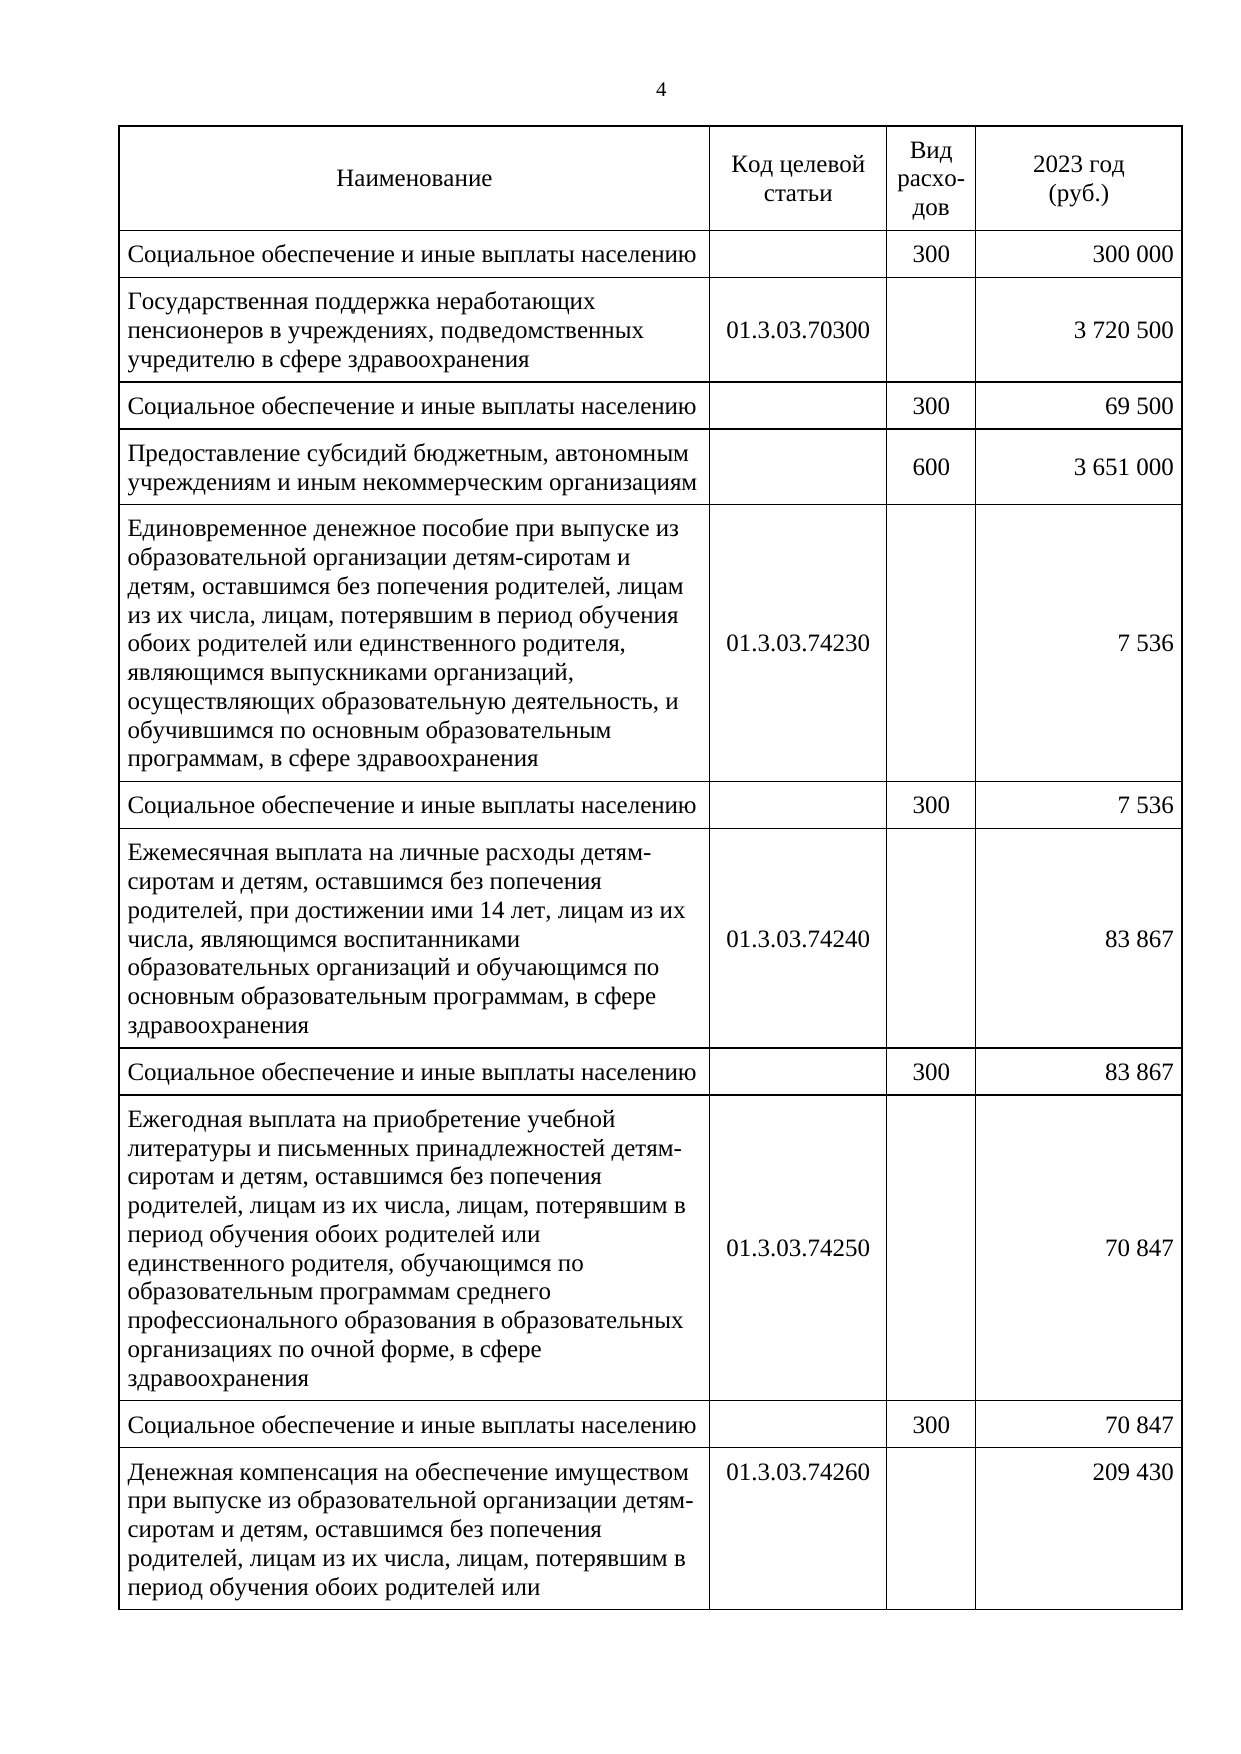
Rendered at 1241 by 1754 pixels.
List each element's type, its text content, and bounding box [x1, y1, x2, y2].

table_cell 3 651 000 [976, 430, 1181, 504]
table_cell Ежегодная выплата на приобретение учебной литературы и письменных принадлежностей детям-сиротам и детям, оставшимся без попечения родителей, лицам из их числа, лицам, потерявшим в период обучения обоих родителей или единственного родителя, обучающимся по образовательным программам среднего профессионального образования в образовательных организациях по очной форме, в сфере здравоохранения [120, 1096, 709, 1400]
table_cell 300 [887, 1049, 975, 1094]
table_cell 7 536 [976, 782, 1181, 828]
table_cell 7 536 [976, 505, 1181, 781]
table_cell Ежемесячная выплата на личные расходы детям-сиротам и детям, оставшимся без попечения родителей, при достижении ими 14 лет, лицам из их числа, являющимся воспитанниками образовательных организаций и обучающимся по основным образовательным программам, в сфере здравоохранения [120, 829, 709, 1047]
table_cell 300 000 [976, 231, 1181, 276]
table_cell [710, 430, 886, 504]
table_cell Социальное обеспечение и иные выплаты населению [120, 231, 709, 276]
table_cell [887, 829, 975, 1047]
table_cell 01.3.03.74260 [710, 1448, 886, 1609]
table_cell [887, 278, 975, 381]
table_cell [120, 1448, 709, 1609]
table_cell Государственная поддержка неработающих пенсионеров в учреждениях, подведомственных учредителю в сфере здравоохранения [120, 278, 709, 381]
table_header [120, 127, 709, 229]
table_cell 70 847 [976, 1096, 1181, 1400]
table_header [710, 127, 886, 229]
table_cell [710, 1401, 886, 1447]
table_cell Социальное обеспечение и иные выплаты населению [120, 782, 709, 828]
table_cell 70 847 [976, 1401, 1181, 1447]
table_cell 01.3.03.74230 [710, 505, 886, 781]
table_cell [887, 1448, 975, 1609]
table_cell 300 [887, 231, 975, 276]
table_cell [710, 383, 886, 428]
table_cell Социальное обеспечение и иные выплаты населению [120, 1049, 709, 1094]
table_cell [710, 782, 886, 828]
table_cell 83 867 [976, 829, 1181, 1047]
table_cell [710, 1049, 886, 1094]
table_cell 83 867 [976, 1049, 1181, 1094]
table_cell 600 [887, 430, 975, 504]
table_cell 3 720 500 [976, 278, 1181, 381]
table_cell Предоставление субсидий бюджетным, автономным учреждениям и иным некоммерческим организациям [120, 430, 709, 504]
table_cell [887, 1096, 975, 1400]
table_cell 300 [887, 782, 975, 828]
table_cell [887, 505, 975, 781]
table_cell Социальное обеспечение и иные выплаты населению [120, 1401, 709, 1447]
table_header [887, 127, 975, 229]
table_cell Социальное обеспечение и иные выплаты населению [120, 383, 709, 428]
table_cell [710, 231, 886, 276]
table_cell 01.3.03.74250 [710, 1096, 886, 1400]
table_cell 01.3.03.74240 [710, 829, 886, 1047]
table_header [976, 127, 1181, 229]
table_cell 300 [887, 383, 975, 428]
table_cell 69 500 [976, 383, 1181, 428]
table_cell Единовременное денежное пособие при выпуске из образовательной организации детям-сиротам и детям, оставшимся без попечения родителей, лицам из их числа, лицам, потерявшим в период обучения обоих родителей или единственного родителя, являющимся выпускниками организаций, осуществляющих образовательную деятельность, и обучившимся по основным образовательным программам, в сфере здравоохранения [120, 505, 709, 781]
table_cell 209 430 [976, 1448, 1181, 1609]
table_cell 01.3.03.70300 [710, 278, 886, 381]
table_cell 300 [887, 1401, 975, 1447]
